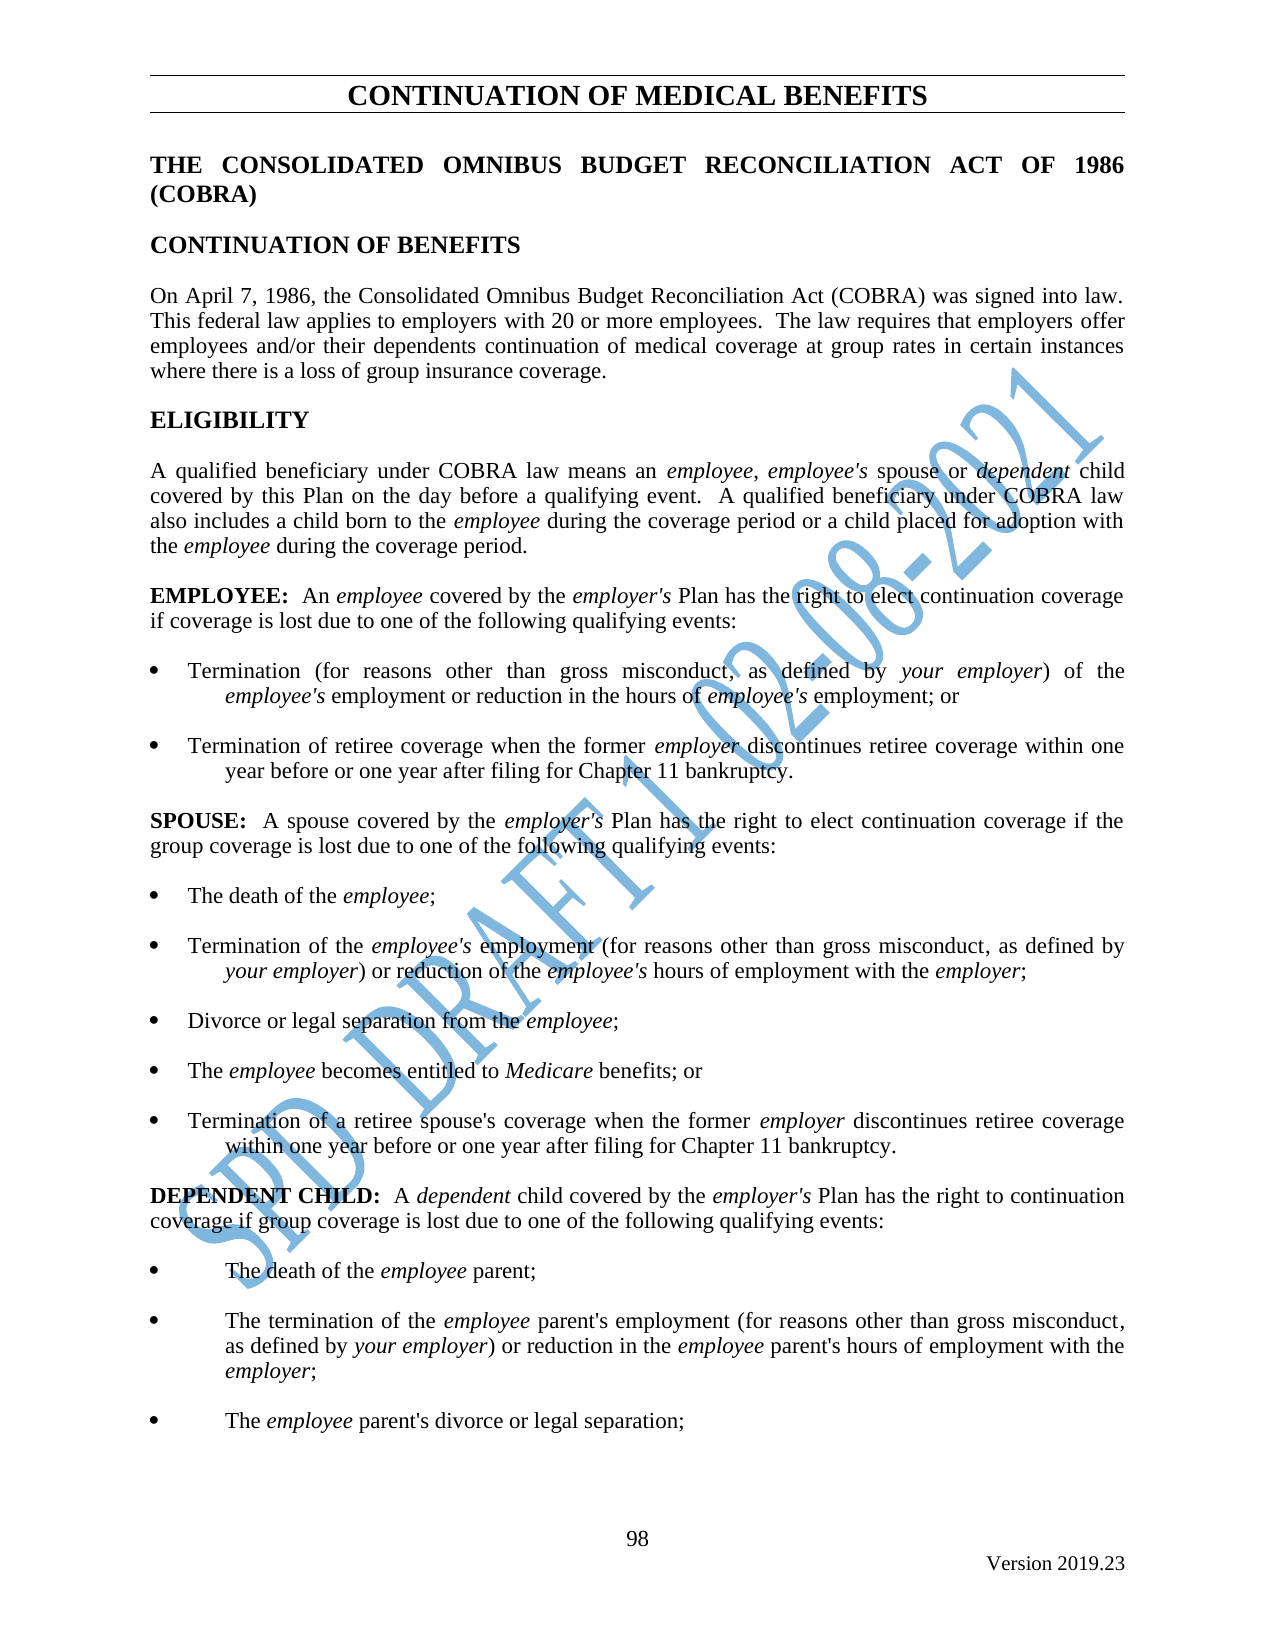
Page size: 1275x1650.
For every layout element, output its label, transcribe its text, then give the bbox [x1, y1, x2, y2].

text A qualified beneficiary under COBRA law means an employee, employee's spouse or dependent child covered by this Plan on the day before a qualifying event. A qualified beneficiary under COBRA law also includes a child born to the employee during the coverage period or a child placed for adoption with the employee during the coverage period. [150, 459, 1125, 559]
list The death of the employee; [150, 884, 1125, 909]
text Dependent Child: A dependent child covered by the employer's Plan has the right to continuation coverage if group coverage is lost due to one of the following qualifying events: [150, 1184, 1125, 1234]
text Spouse: A spouse covered by the employer's Plan has the right to elect continuation coverage if the group coverage is lost due to one of the following qualifying events: [150, 809, 1125, 859]
list The employee becomes entitled to Medicare benefits; or [150, 1059, 1125, 1084]
list Termination of the employee's employment (for reasons other than gross misconduct, as defined by your employer) or reduction of the employee's hours of employment with the employer; [150, 934, 1125, 984]
list The employee parent's divorce or legal separation; [150, 1409, 1125, 1434]
text Employee: An employee covered by the employer's Plan has the right to elect continuation coverage if coverage is lost due to one of the following qualifying events: [150, 584, 1125, 634]
list The death of the employee parent; [150, 1259, 1125, 1284]
list Termination of a retiree spouse's coverage when the former employer discontinues retiree coverage within one year before or one year after filing for Chapter 11 bankruptcy. [150, 1109, 1125, 1159]
list Termination of retiree coverage when the former employer discontinues retiree coverage within one year before or one year after filing for Chapter 11 bankruptcy. [150, 734, 1125, 784]
text The Consolidated Omnibus Budget Reconciliation Act of 1986 (COBRA) [150, 150, 1125, 207]
text Continuation of Benefits [150, 234, 1125, 259]
list Termination (for reasons other than gross misconduct, as defined by your employer) of the employee's employment or reduction in the hours of employee's employment; or [150, 659, 1125, 709]
list Divorce or legal separation from the employee; [150, 1009, 1125, 1034]
text Eligibility [150, 409, 1125, 434]
list The termination of the employee parent's employment (for reasons other than gross misconduct, as defined by your employer) or reduction in the employee parent's hours of employment with the employer; [150, 1309, 1125, 1384]
text On April 7, 1986, the Consolidated Omnibus Budget Reconciliation Act (COBRA) was signed into law. This federal law applies to employers with 20 or more employees. The law requires that employers offer employees and/or their dependents continuation of medical coverage at group rates in certain instances where there is a loss of group insurance coverage. [150, 284, 1125, 384]
